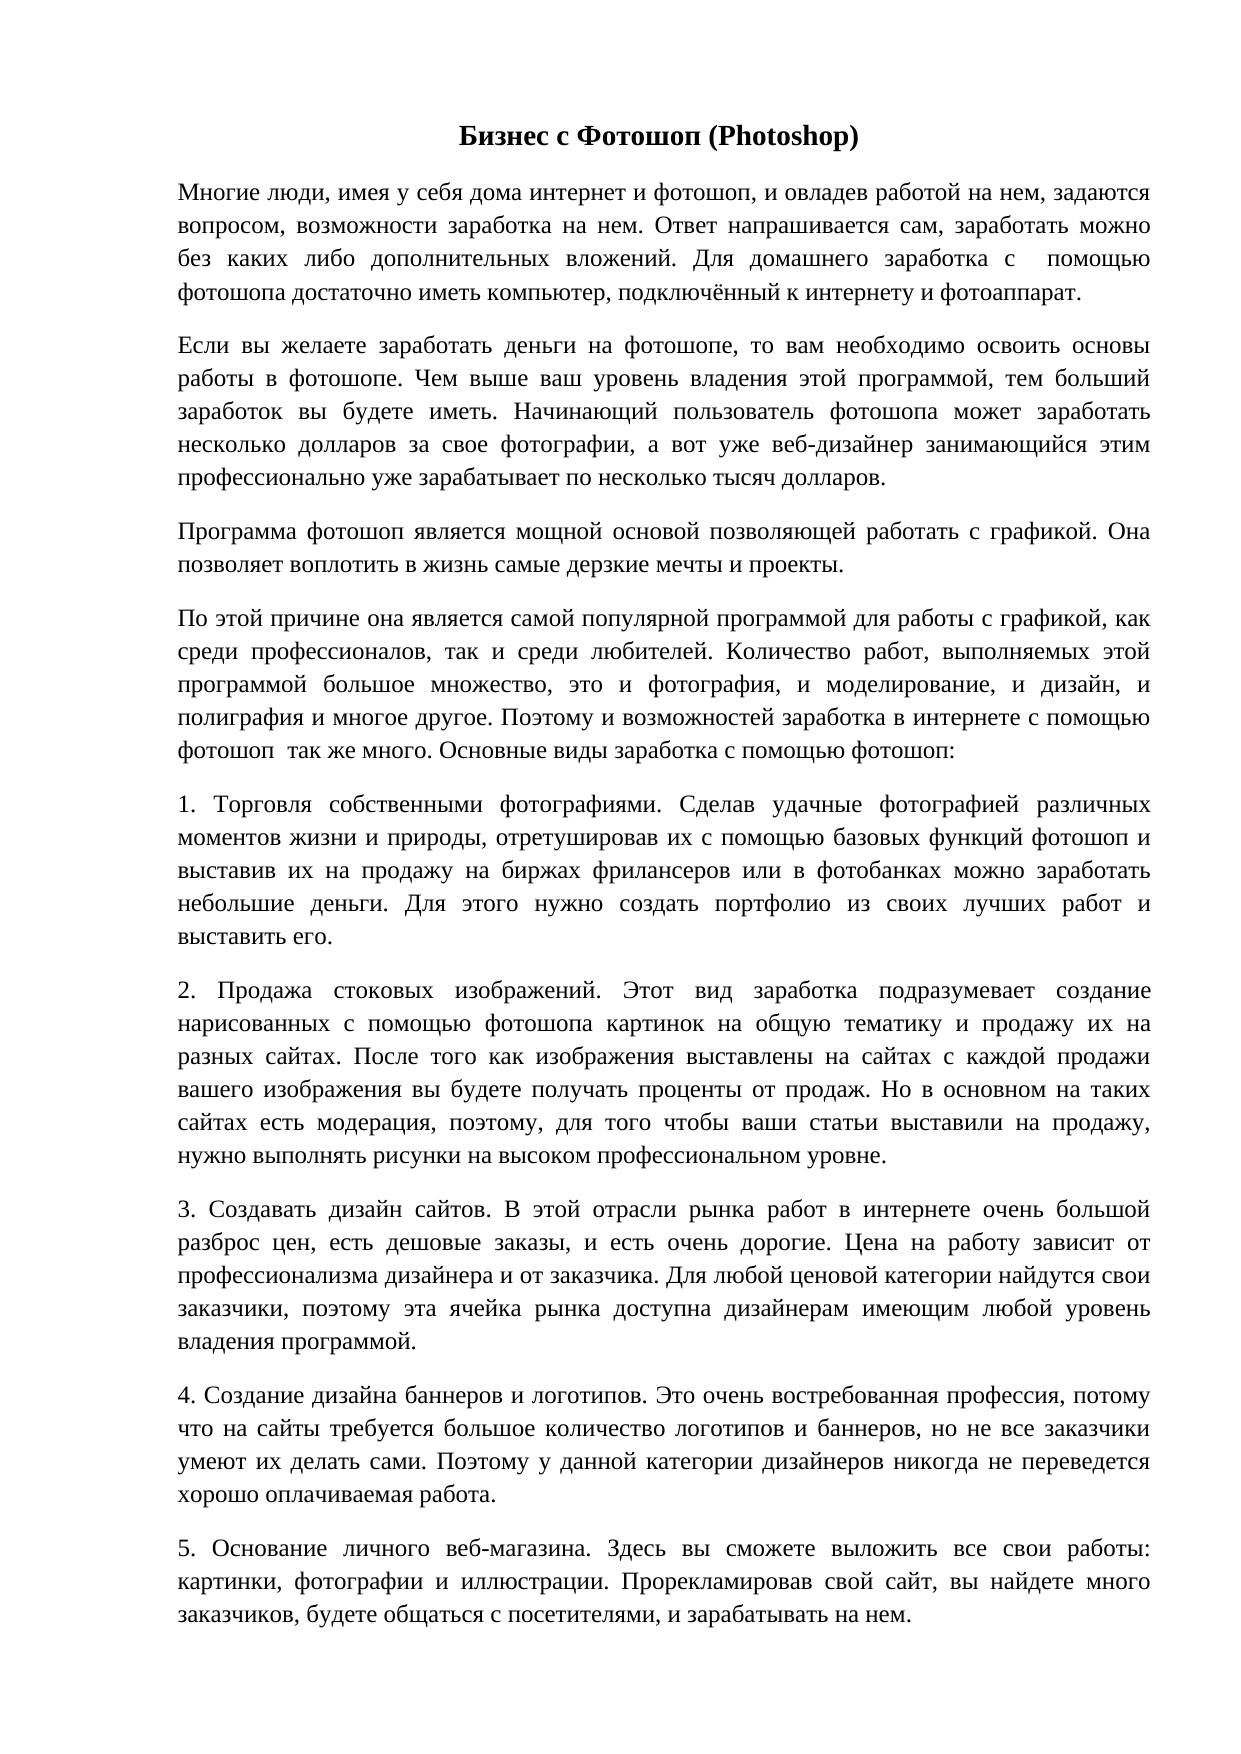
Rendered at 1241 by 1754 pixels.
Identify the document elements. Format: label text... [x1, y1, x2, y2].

text Бизнес с Фотошоп (Photoshop) [177, 118, 1152, 152]
text Программа фотошоп является мощной основой позволяющей работать с графикой. Она позволяет воплотить в жизнь самые дерзкие мечты и проекты. [177, 516, 1152, 578]
text 3. Создавать дизайн сайтов. В этой отрасли рынка работ в интернете очень большой разброс цен, есть дешовые заказы, и есть очень дорогие. Цена на работу зависит от профессионализма дизайнера и от заказчика. Для любой ценовой категории найдутся свои заказчики, поэтому эта ячейка рынка доступна дизайнерам имеющим любой уровень владения программой. [177, 1194, 1152, 1355]
text Если вы желаете заработать деньги на фотошопе, то вам необходимо освоить основы работы в фотошопе. Чем выше ваш уровень владения этой программой, тем больший заработок вы будете иметь. Начинающий пользователь фотошопа может заработать несколько долларов за свое фотографии, а вот уже веб-дизайнер занимающийся этим профессионально уже зарабатывает по несколько тысяч долларов. [177, 330, 1152, 491]
text 2. Продажа стоковых изображений. Этот вид заработка подразумевает создание нарисованных с помощью фотошопа картинок на общую тематику и продажу их на разных сайтах. После того как изображения выставлены на сайтах с каждой продажи вашего изображения вы будете получать проценты от продаж. Но в основном на таких сайтах есть модерация, поэтому, для того чтобы ваши статьи выставили на продажу, нужно выполнять рисунки на высоком профессиональном уровне. [177, 975, 1152, 1169]
text Многие люди, имея у себя дома интернет и фотошоп, и овладев работой на нем, задаются вопросом, возможности заработка на нем. Ответ напрашивается сам, заработать можно без каких либо дополнительных вложений. Для домашнего заработка с помощью фотошопа достаточно иметь компьютер, подключённый к интернету и фотоаппарат. [177, 177, 1152, 305]
text 1. Торговля собственными фотографиями. Сделав удачные фотографией различных моментов жизни и природы, отретушировав их с помощью базовых функций фотошоп и выставив их на продажу на биржах фрилансеров или в фотобанках можно заработать небольшие деньги. Для этого нужно создать портфолио из своих лучших работ и выставить его. [177, 789, 1152, 950]
text 4. Создание дизайна баннеров и логотипов. Это очень востребованная профессия, потому что на сайты требуется большое количество логотипов и баннеров, но не все заказчики умеют их делать сами. Поэтому у данной категории дизайнеров никогда не переведется хорошо оплачиваемая работа. [177, 1380, 1152, 1508]
text 5. Основание личного веб-магазина. Здесь вы сможете выложить все свои работы: картинки, фотографии и иллюстрации. Прорекламировав свой сайт, вы найдете много заказчиков, будете общаться с посетителями, и зарабатывать на нем. [177, 1533, 1152, 1628]
text По этой причине она является самой популярной программой для работы с графикой, как среди профессионалов, так и среди любителей. Количество работ, выполняемых этой программой большое множество, это и фотография, и моделирование, и дизайн, и полиграфия и многое другое. Поэтому и возможностей заработка в интернете с помощью фотошоп так же много. Основные виды заработка с помощью фотошоп: [177, 603, 1152, 764]
